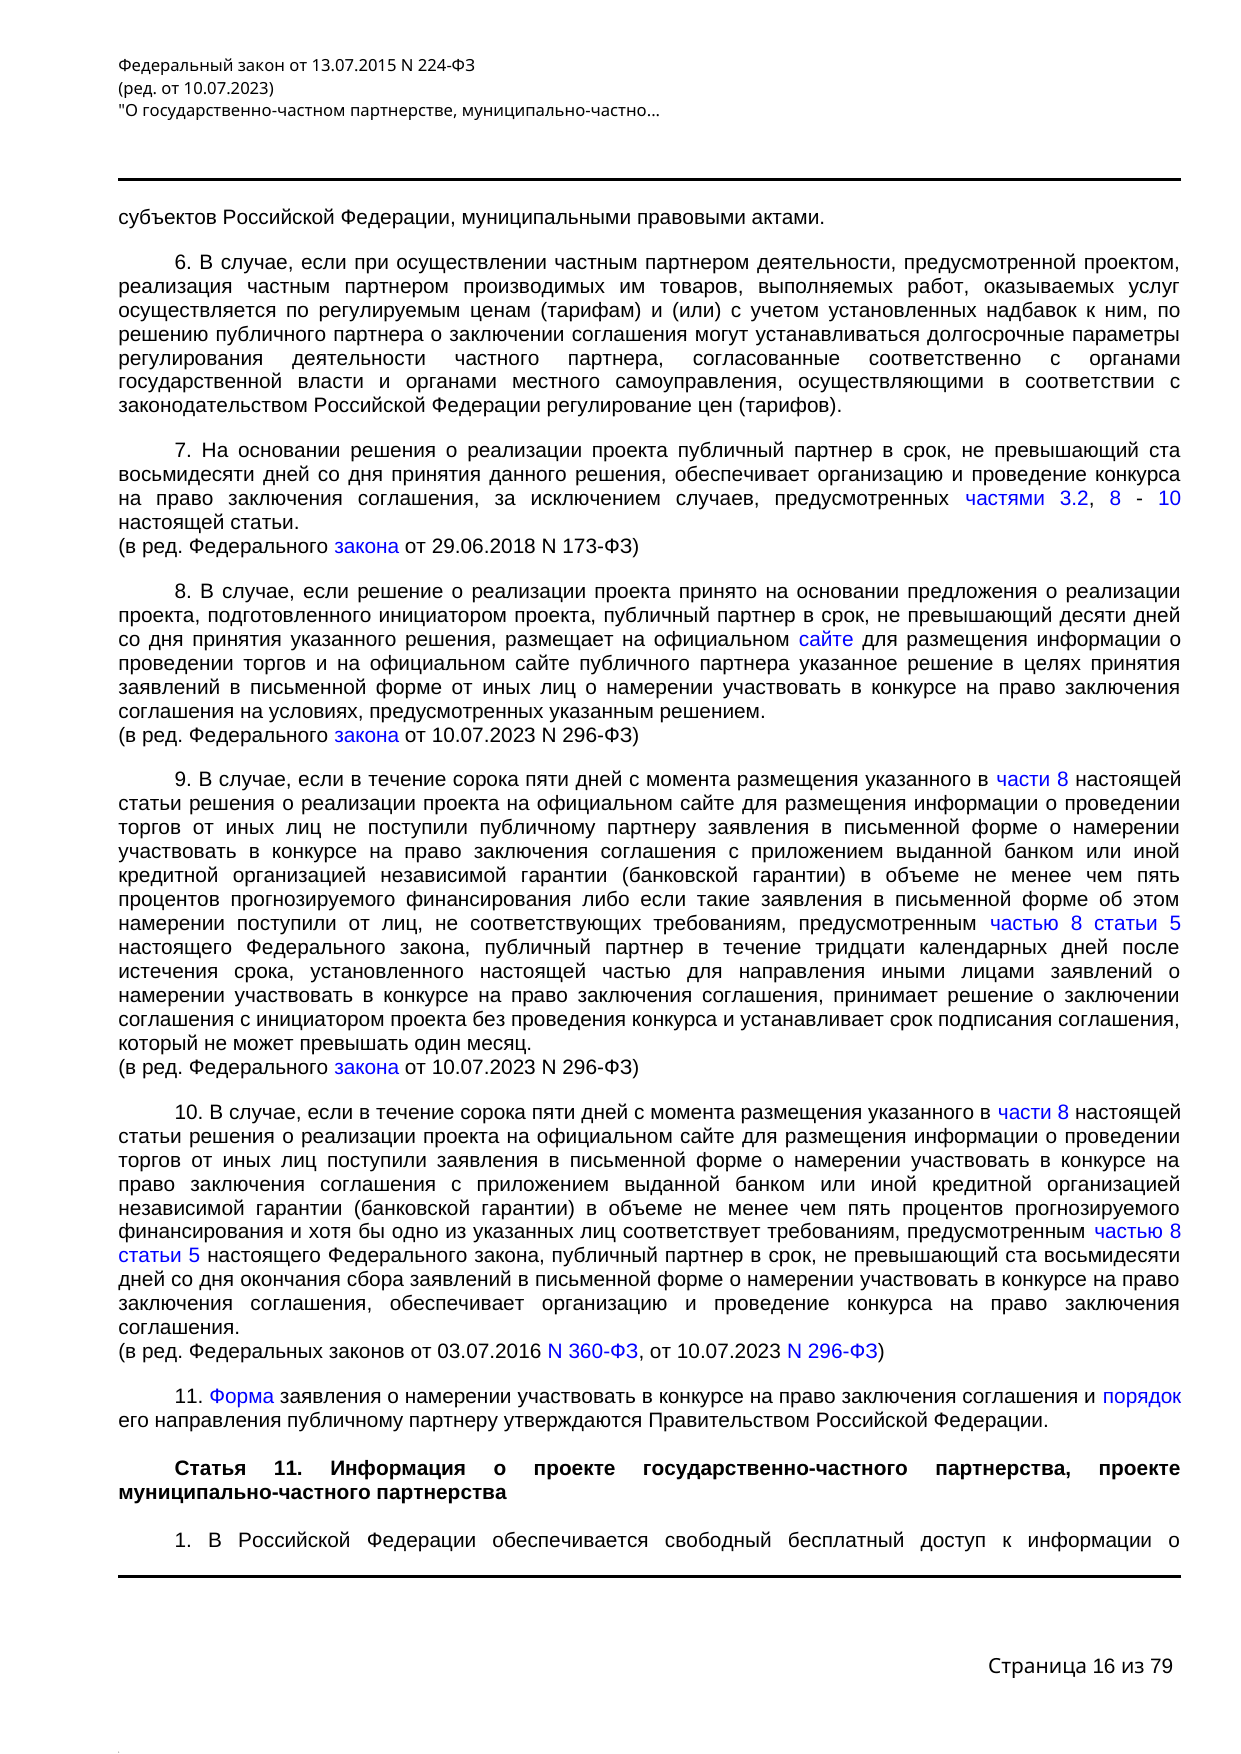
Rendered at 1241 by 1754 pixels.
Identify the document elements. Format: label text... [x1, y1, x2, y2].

title Статья 11. Информация о проекте государственно-частного партнерства, проекте муниципально-частного партнерства [118, 1456, 1181, 1504]
text 6. В случае, если при осуществлении частным партнером деятельности, предусмотренной проектом, реализация частным партнером производимых им товаров, выполняемых работ, оказываемых услуг осуществляется по регулируемым ценам (тарифам) и (или) с учетом установленных надбавок к ним, по решению публичного партнера о заключении соглашения могут устанавливаться долгосрочные параметры регулирования деятельности частного партнера, согласованные соответственно с органами государственной власти и органами местного самоуправления, осуществляющими в соответствии с законодательством Российской Федерации регулирование цен (тарифов). [118, 249, 1181, 417]
text (в ред. Федерального закона от 29.06.2018 N 173-ФЗ) [118, 534, 1181, 558]
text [118, 205, 1181, 229]
text (в ред. Федерального закона от 10.07.2023 N 296-ФЗ) [118, 722, 1181, 746]
text (в ред. Федерального закона от 10.07.2023 N 296-ФЗ) [118, 1055, 1181, 1079]
text 7. На основании решения о реализации проекта публичный партнер в срок, не превышающий ста восьмидесяти дней со дня принятия данного решения, обеспечивает организацию и проведение конкурса на право заключения соглашения, за исключением случаев, предусмотренных частями 3.2, 8 - 10 настоящей статьи. [118, 438, 1181, 534]
text (в ред. Федеральных законов от 03.07.2016 N 360-ФЗ, от 10.07.2023 N 296-ФЗ) [118, 1339, 1181, 1363]
text 11. Форма заявления о намерении участвовать в конкурсе на право заключения соглашения и порядок его направления публичному партнеру утверждаются Правительством Российской Федерации. [118, 1384, 1181, 1432]
text 8. В случае, если решение о реализации проекта принято на основании предложения о реализации проекта, подготовленного инициатором проекта, публичный партнер в срок, не превышающий десяти дней со дня принятия указанного решения, размещает на официальном сайте для размещения информации о проведении торгов и на официальном сайте публичного партнера указанное решение в целях принятия заявлений в письменной форме от иных лиц о намерении участвовать в конкурсе на право заключения соглашения на условиях, предусмотренных указанным решением. [118, 579, 1181, 722]
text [118, 1528, 1181, 1552]
text 10. В случае, если в течение сорока пяти дней с момента размещения указанного в части 8 настоящей статьи решения о реализации проекта на официальном сайте для размещения информации о проведении торгов от иных лиц поступили заявления в письменной форме о намерении участвовать в конкурсе на право заключения соглашения с приложением выданной банком или иной кредитной организацией независимой гарантии (банковской гарантии) в объеме не менее чем пять процентов прогнозируемого финансирования и хотя бы одно из указанных лиц соответствует требованиям, предусмотренным частью 8 статьи 5 настоящего Федерального закона, публичный партнер в срок, не превышающий ста восьмидесяти дней со дня окончания сбора заявлений в письменной форме о намерении участвовать в конкурсе на право заключения соглашения, обеспечивает организацию и проведение конкурса на право заключения соглашения. [118, 1099, 1181, 1339]
text 9. В случае, если в течение сорока пяти дней с момента размещения указанного в части 8 настоящей статьи решения о реализации проекта на официальном сайте для размещения информации о проведении торгов от иных лиц не поступили публичному партнеру заявления в письменной форме о намерении участвовать в конкурсе на право заключения соглашения с приложением выданной банком или иной кредитной организацией независимой гарантии (банковской гарантии) в объеме не менее чем пять процентов прогнозируемого финансирования либо если такие заявления в письменной форме об этом намерении поступили от лиц, не соответствующих требованиям, предусмотренным частью 8 статьи 5 настоящего Федерального закона, публичный партнер в течение тридцати календарных дней после истечения срока, установленного настоящей частью для направления иными лицами заявлений о намерении участвовать в конкурсе на право заключения соглашения, принимает решение о заключении соглашения с инициатором проекта без проведения конкурса и устанавливает срок подписания соглашения, который не может превышать один месяц. [118, 767, 1181, 1055]
